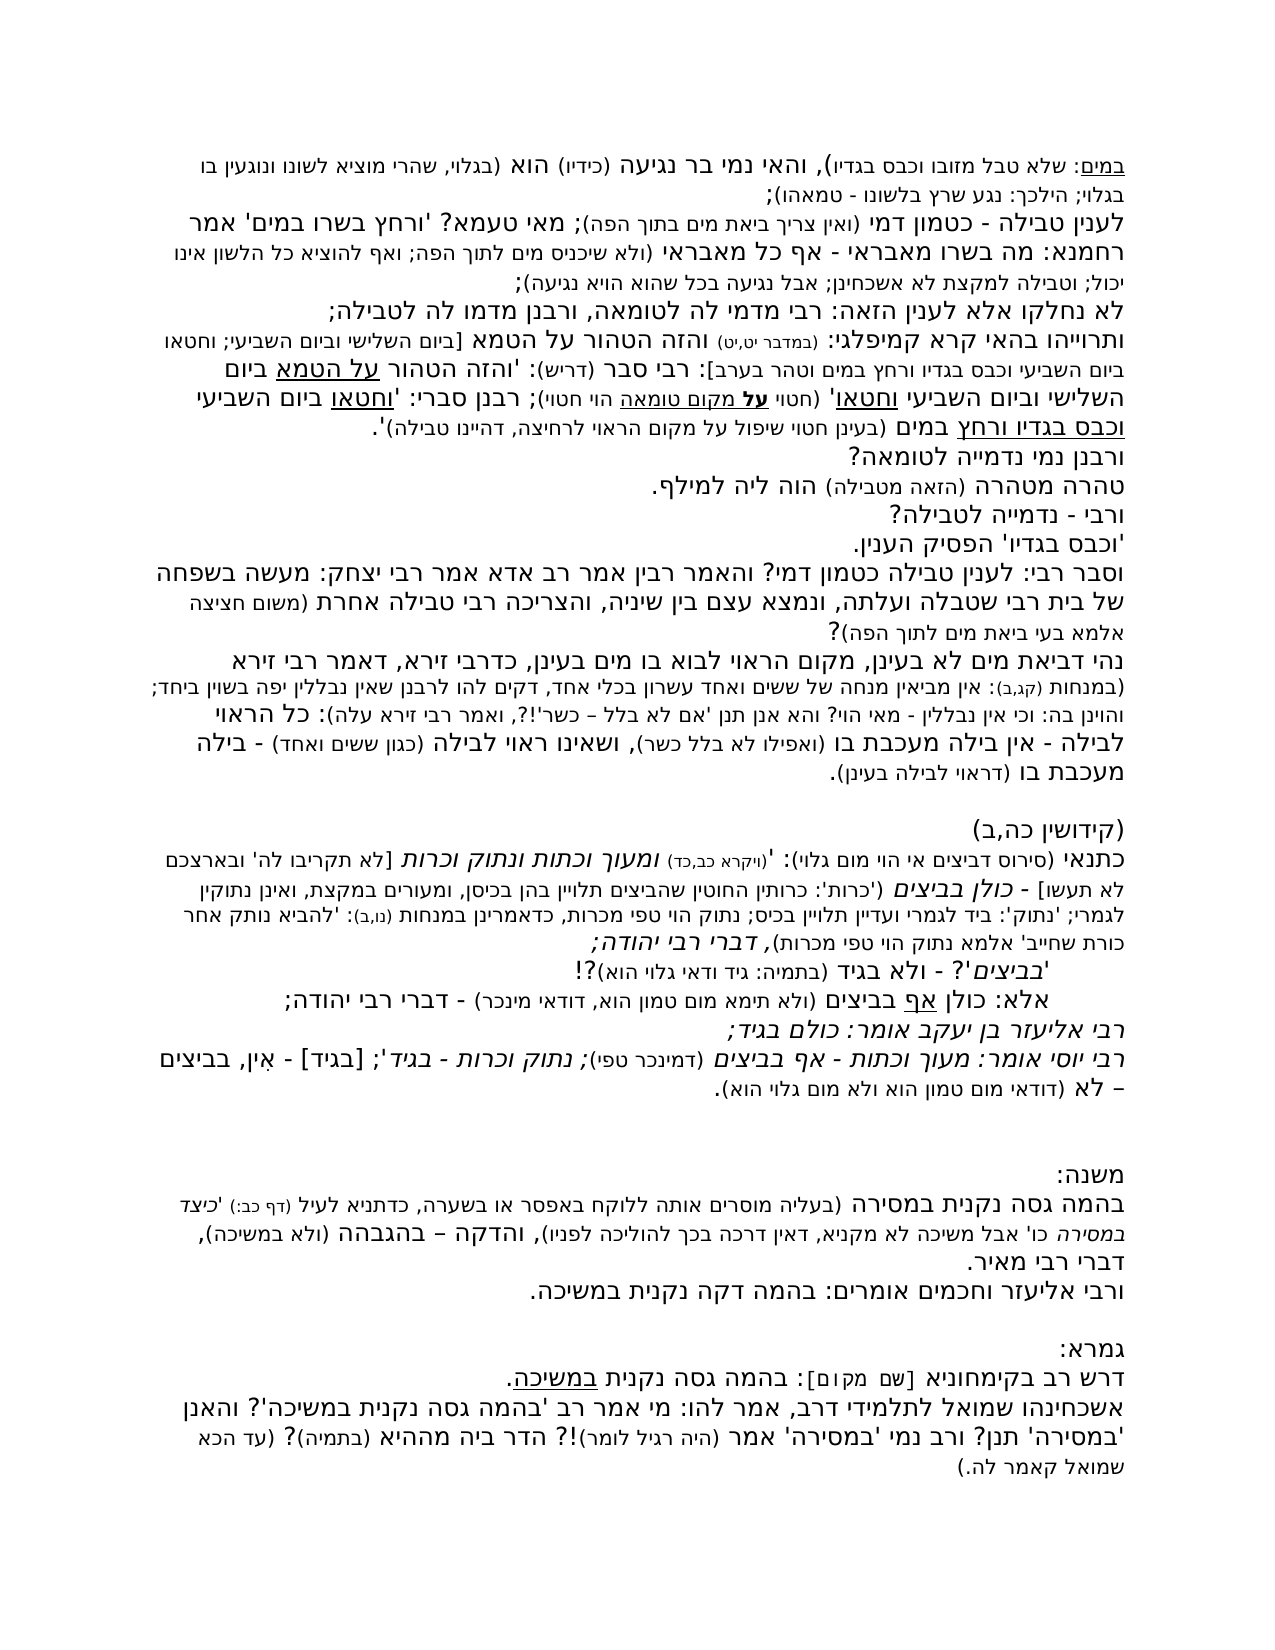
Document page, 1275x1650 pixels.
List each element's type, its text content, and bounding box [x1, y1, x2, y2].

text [150, 150, 1125, 208]
text בהמה גסה נקנית במסירה (בעליה מוסרים אותה ללוקח באפסר או בשערה, כדתניא לעיל (דף כב:) 'כיצד במסירה כו' אבל משיכה לא מקניא, דאין דרכה בכך להוליכה לפניו), והדקה – בהגבהה (ולא במשיכה), דברי רבי מאיר. [150, 1189, 1125, 1276]
text גמרא: [150, 1334, 1125, 1363]
text ורבי אליעזר וחכמים אומרים: בהמה דקה נקנית במשיכה. [150, 1276, 1125, 1306]
text משנה: [150, 1160, 1125, 1189]
text 'וכבס בגדיו' הפסיק הענין. [150, 529, 1125, 558]
text ותרוייהו בהאי קרא קמיפלגי: (במדבר יט,יט) והזה הטהור על הטמא [ביום השלישי וביום השביעי; וחטאו ביום השביעי וכבס בגדיו ורחץ במים וטהר בערב]: רבי סבר (דריש): 'והזה הטהור על הטמא ביום השלישי וביום השביעי וחטאו' (חטוי על מקום טומאה הוי חטוי); רבנן סברי: 'וחטאו ביום השביעי וכבס בגדיו ורחץ במים (בעינן חטוי שיפול על מקום הראוי לרחיצה, דהיינו טבילה)'. [150, 325, 1125, 442]
text אשכחינהו שמואל לתלמידי דרב, אמר להו: מי אמר רב 'בהמה גסה נקנית במשיכה'? והאנן 'במסירה' תנן? ורב נמי 'במסירה' אמר (היה רגיל לומר)!? הדר ביה מההיא (בתמיה)? (עד הכא שמואל קאמר לה.) [150, 1393, 1125, 1481]
text ורבי - נדמייה לטבילה? [150, 500, 1125, 529]
text (קידושין כה,ב) [150, 816, 1125, 845]
text נהי דביאת מים לא בעינן, מקום הראוי לבוא בו מים בעינן, כדרבי זירא, דאמר רבי זירא (במנחות (קג,ב): אין מביאין מנחה של ששים ואחד עשרון בכלי אחד, דקים להו לרבנן שאין נבללין יפה בשוין ביחד; והוינן בה: וכי אין נבללין - מאי הוי? והא אנן תנן 'אם לא בלל – כשר'!?, ואמר רבי זירא עלה): כל הראוי לבילה - אין בילה מעכבת בו (ואפילו לא בלל כשר), ושאינו ראוי לבילה (כגון ששים ואחד) - בילה מעכבת בו (דראוי לבילה בעינן). [150, 646, 1125, 787]
text ורבנן נמי נדמייה לטומאה? [150, 442, 1125, 471]
text רבי אליעזר בן יעקב אומר: כולם בגיד; [150, 1015, 1125, 1044]
text וסבר רבי: לענין טבילה כטמון דמי? והאמר רבין אמר רב אדא אמר רבי יצחק: מעשה בשפחה של בית רבי שטבלה ועלתה, ונמצא עצם בין שיניה, והצריכה רבי טבילה אחרת (משום חציצה אלמא בעי ביאת מים לתוך הפה)? [150, 558, 1125, 646]
text רבי יוסי אומר: מעוך וכתות - אף בביצים (דמינכר טפי); נתוק וכרות - בגיד'; [בגיד] - אִין, בביצים – לא (דודאי מום טמון הוא ולא מום גלוי הוא). [150, 1044, 1125, 1102]
text 'בביצים'? - ולא בגיד (בתמיה: גיד ודאי גלוי הוא)?! [150, 956, 1050, 986]
text כתנאי (סירוס דביצים אי הוי מום גלוי): '(ויקרא כב,כד) ומעוך וכתות ונתוק וכרות [לא תקריבו לה' ובארצכם לא תעשו] - כולן בביצים ('כרות': כרותין החוטין שהביצים תלויין בהן בכיסן, ומעורים במקצת, ואינן נתוקין לגמרי; 'נתוק': ביד לגמרי ועדיין תלויין בכיס; נתוק הוי טפי מכרות, כדאמרינן במנחות (נו,ב): 'להביא נותק אחר כורת שחייב' אלמא נתוק הוי טפי מכרות), דברי רבי יהודה; [150, 845, 1125, 956]
text טהרה מטהרה (הזאה מטבילה) הוה ליה למילף. [150, 471, 1125, 500]
text דרש רב בקימחוניא [שם מקום]: בהמה גסה נקנית במשיכה. [150, 1363, 1125, 1393]
text אלא: כולן אף בביצים (ולא תימא מום טמון הוא, דודאי מינכר) - דברי רבי יהודה; [150, 986, 1050, 1015]
text לא נחלקו אלא לענין הזאה: רבי מדמי לה לטומאה, ורבנן מדמו לה לטבילה; [150, 296, 1125, 325]
text לענין טבילה - כטמון דמי (ואין צריך ביאת מים בתוך הפה); מאי טעמא? 'ורחץ בשרו במים' אמר רחמנא: מה בשרו מאבראי - אף כל מאבראי (ולא שיכניס מים לתוך הפה; ואף להוציא כל הלשון אינו יכול; וטבילה למקצת לא אשכחינן; אבל נגיעה בכל שהוא הויא נגיעה); [150, 208, 1125, 296]
